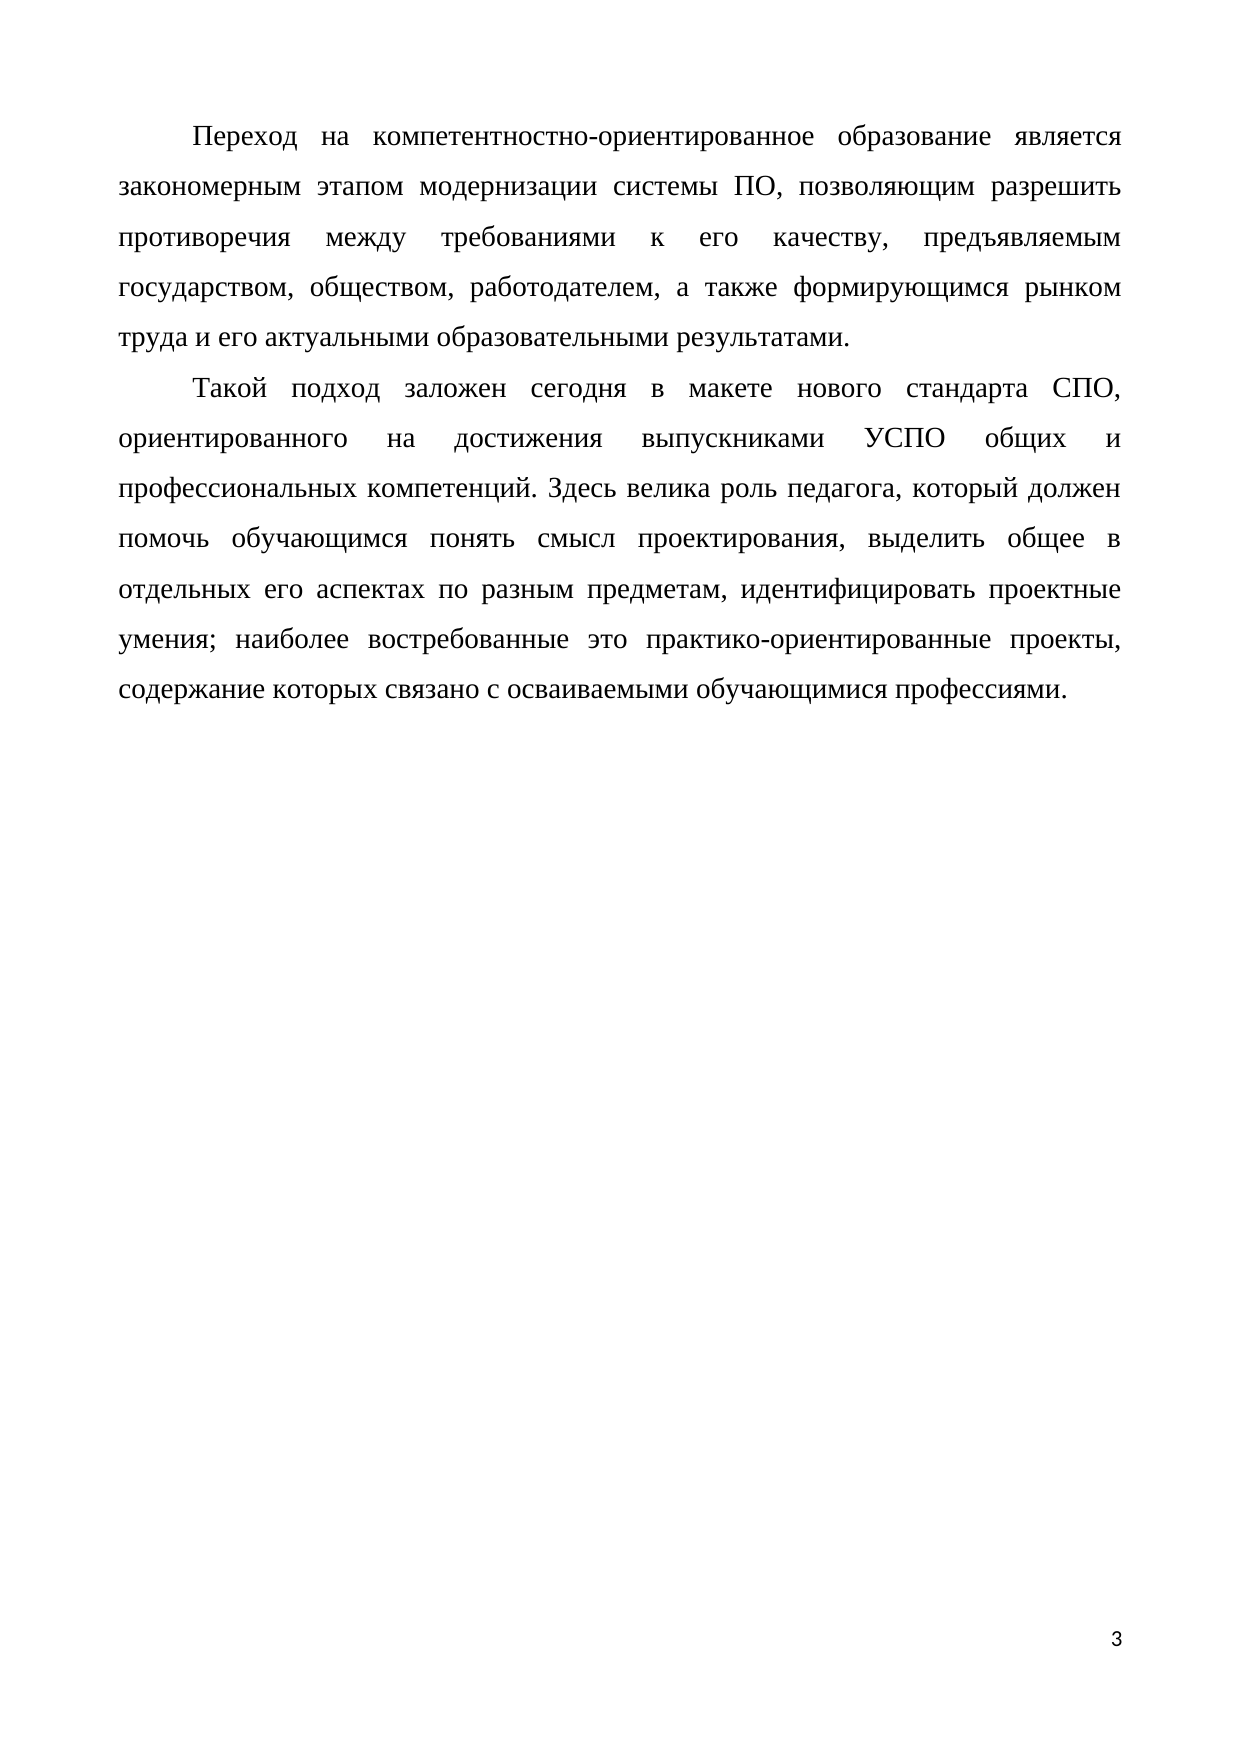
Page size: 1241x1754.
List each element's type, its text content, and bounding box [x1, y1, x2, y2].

text Такой подход заложен сегодня в макете нового стандарта СПО, ориентированного на достижения выпускниками УСПО общих и профессиональных компетенций. Здесь велика роль педагога, который должен помочь обучающимся понять смысл проектирования, выделить общее в отдельных его аспектах по разным предметам, идентифицировать проектные умения; наиболее востребованные это практико-ориентированные проекты, содержание которых связано с осваиваемыми обучающимися профессиями. [118, 370, 1122, 705]
text Переход на компетентностно-ориентированное образование является закономерным этапом модернизации системы ПО, позволяющим разрешить противоречия между требованиями к его качеству, предъявляемым государством, обществом, работодателем, а также формирующимся рынком труда и его актуальными образовательными результатами. [118, 118, 1122, 353]
